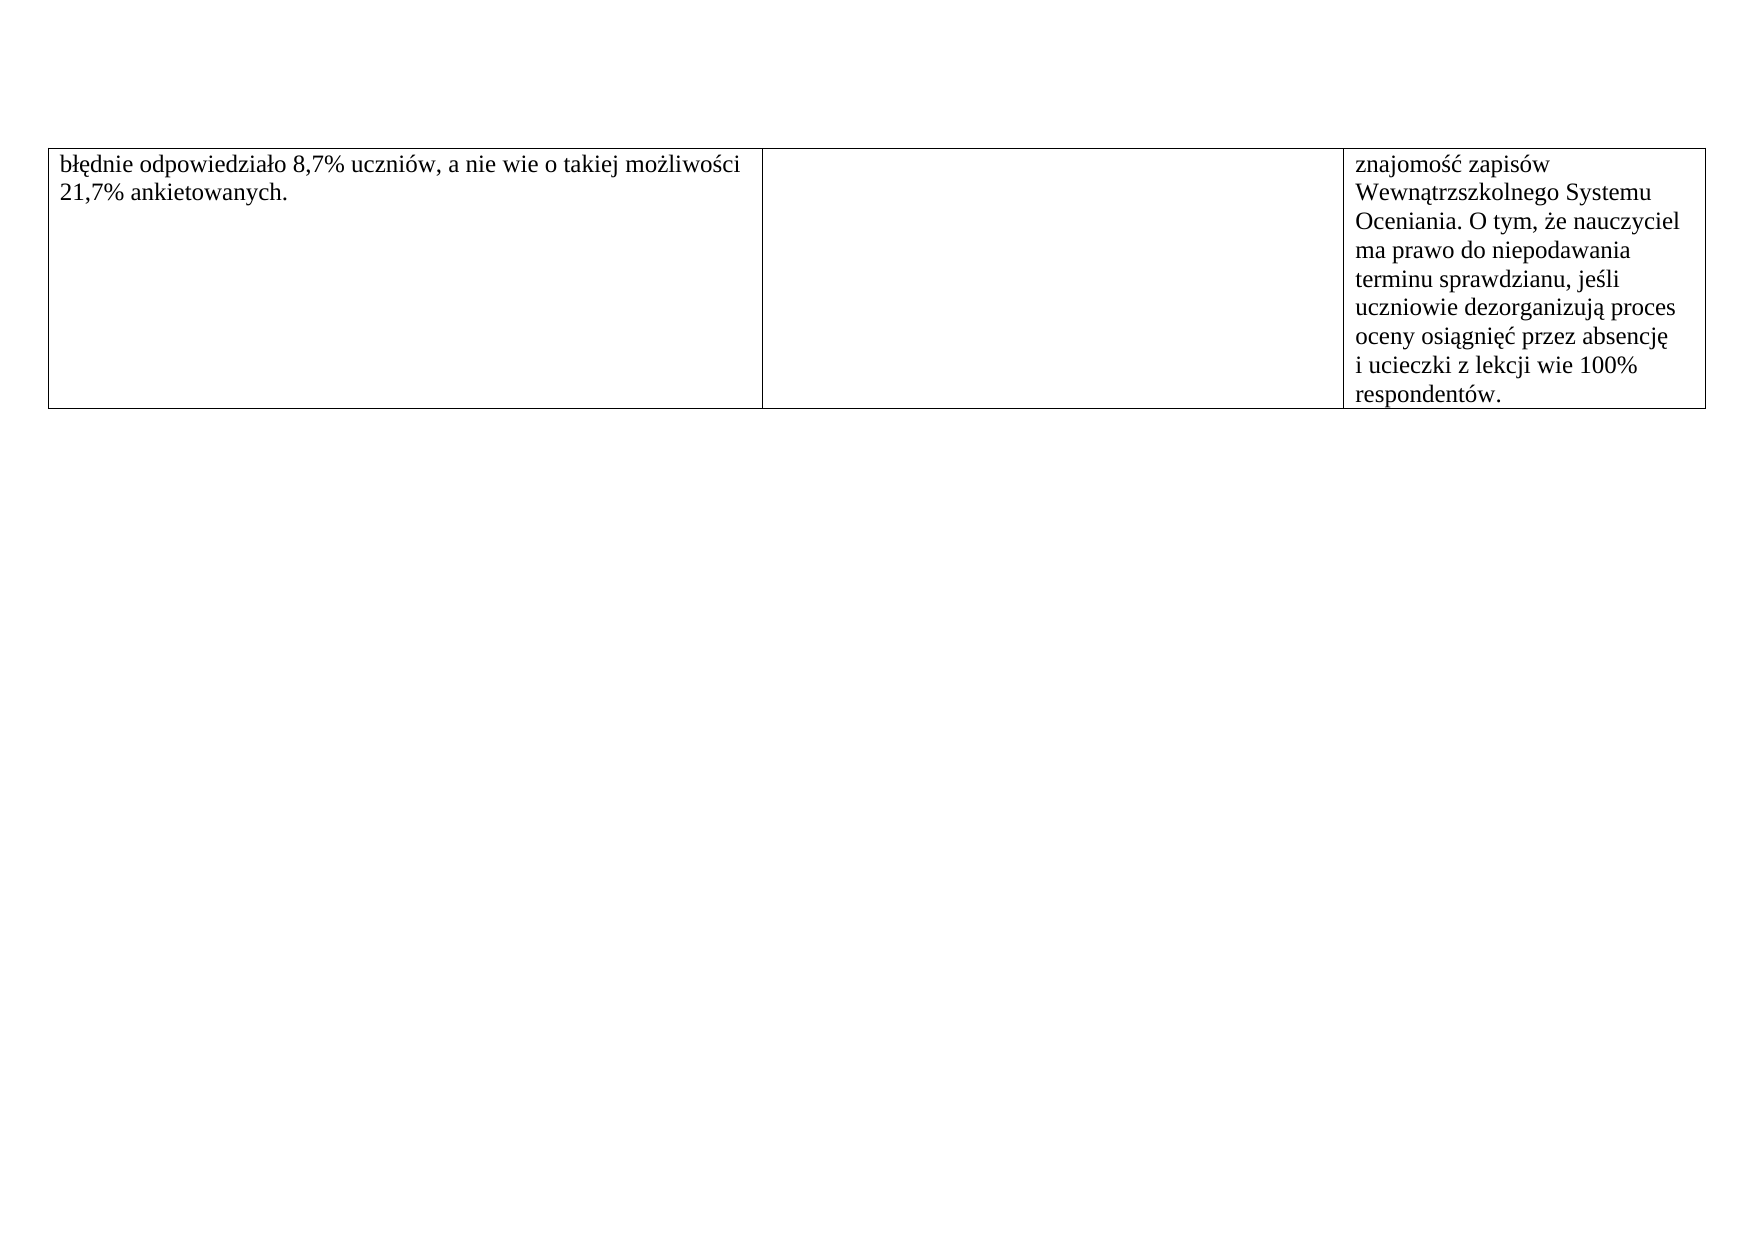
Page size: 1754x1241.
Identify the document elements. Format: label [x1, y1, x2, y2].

table_cell [763, 149, 1343, 407]
table_cell [1344, 149, 1705, 407]
table_cell [49, 149, 762, 407]
